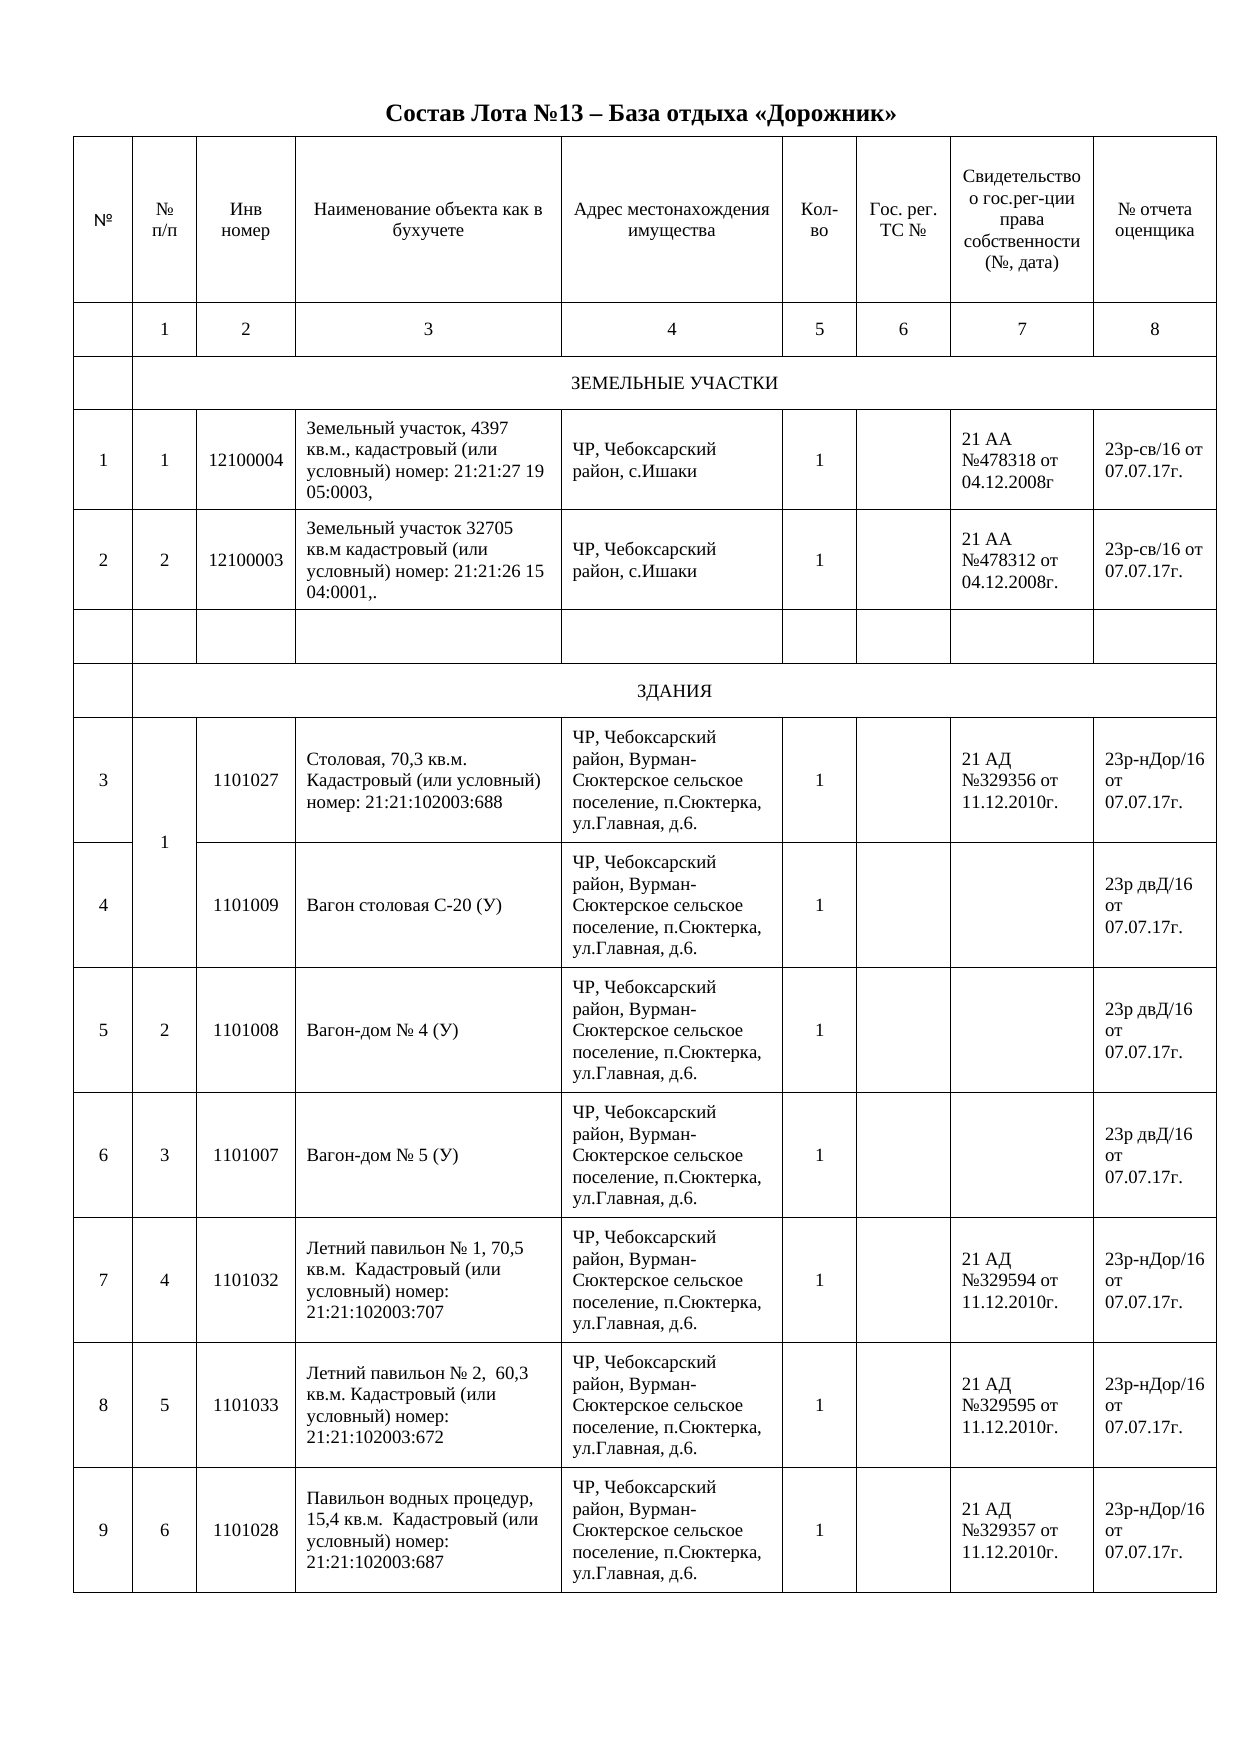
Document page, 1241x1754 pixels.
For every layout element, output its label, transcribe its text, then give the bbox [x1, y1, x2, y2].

table_cell ЧР, Чебоксарский район, с.Ишаки [562, 510, 782, 609]
table_cell 1 [783, 510, 856, 609]
table_cell 21 АД №329594 от 11.12.2010г. [951, 1218, 1093, 1342]
table_cell 3 [74, 718, 132, 842]
table_cell № [74, 137, 132, 302]
table_cell Адрес местонахождения имущества [562, 137, 782, 302]
table_cell 12100003 [197, 510, 295, 609]
table_cell 21 АД №329357 от 11.12.2010г. [951, 1468, 1093, 1592]
table_cell Земельный участок, 4397 кв.м., кадастровый (или условный) номер: 21:21:27 19 05:0003, [296, 410, 561, 509]
table_cell [857, 410, 950, 509]
table_cell [857, 510, 950, 609]
table_cell 2 [133, 510, 196, 609]
table_cell ЧР, Чебоксарский район, Вурман-Сюктерское сельское поселение, п.Сюктерка, ул.Главная, д.6. [562, 968, 782, 1092]
table_cell [74, 664, 132, 717]
table_cell 5 [133, 1343, 196, 1467]
table_cell [1094, 610, 1216, 663]
table_cell [951, 1093, 1093, 1217]
table_cell 1 [74, 410, 132, 509]
table_cell 6 [74, 1093, 132, 1217]
table_cell [857, 718, 950, 842]
table_cell 1 [783, 1093, 856, 1217]
table_cell [74, 303, 132, 356]
table_cell Инв номер [197, 137, 295, 302]
table_cell ЧР, Чебоксарский район, с.Ишаки [562, 410, 782, 509]
table_cell 1 [783, 1218, 856, 1342]
table_cell 8 [74, 1343, 132, 1467]
table_cell [197, 610, 295, 663]
table_cell Вагон столовая С-20 (У) [296, 843, 561, 967]
table_cell 6 [133, 1468, 196, 1592]
table_cell 3 [296, 303, 561, 356]
table_cell [857, 843, 950, 967]
table_cell Вагон-дом № 5 (У) [296, 1093, 561, 1217]
table_cell 23р-св/16 от 07.07.17г. [1094, 410, 1216, 509]
table_cell 21 АА №478318 от 04.12.2008г [951, 410, 1093, 509]
table_cell № отчета оценщика [1094, 137, 1216, 302]
table_cell [857, 1093, 950, 1217]
table_cell Вагон-дом № 4 (У) [296, 968, 561, 1092]
table_cell 21 АД №329595 от 11.12.2010г. [951, 1343, 1093, 1467]
table_cell 3 [133, 1093, 196, 1217]
table_cell [74, 357, 132, 409]
table_cell 23р двД/16 от 07.07.17г. [1094, 843, 1216, 967]
table_cell ЧР, Чебоксарский район, Вурман-Сюктерское сельское поселение, п.Сюктерка, ул.Главная, д.6. [562, 718, 782, 842]
table_cell 23р-нДор/16 от 07.07.17г. [1094, 1218, 1216, 1342]
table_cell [1094, 1468, 1216, 1592]
table_cell 1 [133, 410, 196, 509]
table_cell 1 [783, 968, 856, 1092]
table_cell 1 [783, 843, 856, 967]
table_cell 23р-св/16 от 07.07.17г. [1094, 510, 1216, 609]
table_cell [562, 1468, 782, 1592]
table_cell [857, 610, 950, 663]
table_cell Наименование объекта как в бухучете [296, 137, 561, 302]
table_cell 1101028 [197, 1468, 295, 1592]
table_cell ЧР, Чебоксарский район, Вурман-Сюктерское сельское поселение, п.Сюктерка, ул.Главная, д.6. [562, 1343, 782, 1467]
table_cell 21 АА №478312 от 04.12.2008г. [951, 510, 1093, 609]
table_cell 7 [74, 1218, 132, 1342]
table_cell 21 АД №329356 от 11.12.2010г. [951, 718, 1093, 842]
table_cell [857, 1218, 950, 1342]
table_cell 1 [783, 410, 856, 509]
table_cell 23р-нДор/16 от 07.07.17г. [1094, 1343, 1216, 1467]
table_cell 1 [783, 1468, 856, 1592]
table_cell ЗДАНИЯ [133, 664, 1216, 717]
table_cell [562, 610, 782, 663]
table_cell Земельный участок 32705 кв.м кадастровый (или условный) номер: 21:21:26 15 04:0001,. [296, 510, 561, 609]
table_cell 23р двД/16 от 07.07.17г. [1094, 1093, 1216, 1217]
table_cell 2 [133, 968, 196, 1092]
table_cell [951, 610, 1093, 663]
table_cell [857, 1468, 950, 1592]
table_cell 4 [133, 1218, 196, 1342]
table_cell 1101033 [197, 1343, 295, 1467]
table_cell 5 [783, 303, 856, 356]
table_cell 12100004 [197, 410, 295, 509]
table_cell Павильон водных процедур, 15,4 кв.м. Кадастровый (или условный) номер: 21:21:102003:687 [296, 1468, 561, 1592]
table_cell [951, 968, 1093, 1092]
table_cell 23р двД/16 от 07.07.17г. [1094, 968, 1216, 1092]
table_cell 8 [1094, 303, 1216, 356]
table_cell ЧР, Чебоксарский район, Вурман-Сюктерское сельское поселение, п.Сюктерка, ул.Главная, д.6. [562, 843, 782, 967]
table_cell 5 [74, 968, 132, 1092]
table_cell 2 [197, 303, 295, 356]
table_cell [857, 968, 950, 1092]
table_cell ЧР, Чебоксарский район, Вурман-Сюктерское сельское поселение, п.Сюктерка, ул.Главная, д.6. [562, 1093, 782, 1217]
table_cell 4 [562, 303, 782, 356]
table_cell Летний павильон № 1, 70,5 кв.м. Кадастровый (или условный) номер: 21:21:102003:707 [296, 1218, 561, 1342]
table_cell 1 [133, 303, 196, 356]
table_cell № п/п [133, 137, 196, 302]
table_cell 1101008 [197, 968, 295, 1092]
table_cell [951, 843, 1093, 967]
table_cell 1 [783, 1343, 856, 1467]
table_cell [783, 610, 856, 663]
table_cell Летний павильон № 2, 60,3 кв.м. Кадастровый (или условный) номер: 21:21:102003:672 [296, 1343, 561, 1467]
table_cell 6 [857, 303, 950, 356]
table_cell 1 [783, 718, 856, 842]
table_cell 23р-нДор/16 от 07.07.17г. [1094, 718, 1216, 842]
table_cell [74, 610, 132, 663]
table_cell 1101007 [197, 1093, 295, 1217]
table_cell 7 [951, 303, 1093, 356]
table_cell 1101032 [197, 1218, 295, 1342]
table_cell Столовая, 70,3 кв.м. Кадастровый (или условный) номер: 21:21:102003:688 [296, 718, 561, 842]
table_cell Гос. рег. ТС № [857, 137, 950, 302]
table_cell [857, 1343, 950, 1467]
table_cell Кол-во [783, 137, 856, 302]
table_cell 9 [74, 1468, 132, 1592]
table_cell Свидетельство о гос.рег-ции права собственности (№, дата) [951, 137, 1093, 302]
table_cell 4 [74, 843, 132, 967]
table_cell [133, 610, 196, 663]
table_cell 1101027 [197, 718, 295, 842]
table_cell ЗЕМЕЛЬНЫЕ УЧАСТКИ [133, 357, 1216, 409]
table_cell 2 [74, 510, 132, 609]
table_cell 1101009 [197, 843, 295, 967]
table_cell 1 [133, 718, 196, 967]
table_header Состав Лота №13 – База отдыха «Дорожник» [74, 89, 1240, 136]
table_cell [296, 610, 561, 663]
table_cell ЧР, Чебоксарский район, Вурман-Сюктерское сельское поселение, п.Сюктерка, ул.Главная, д.6. [562, 1218, 782, 1342]
